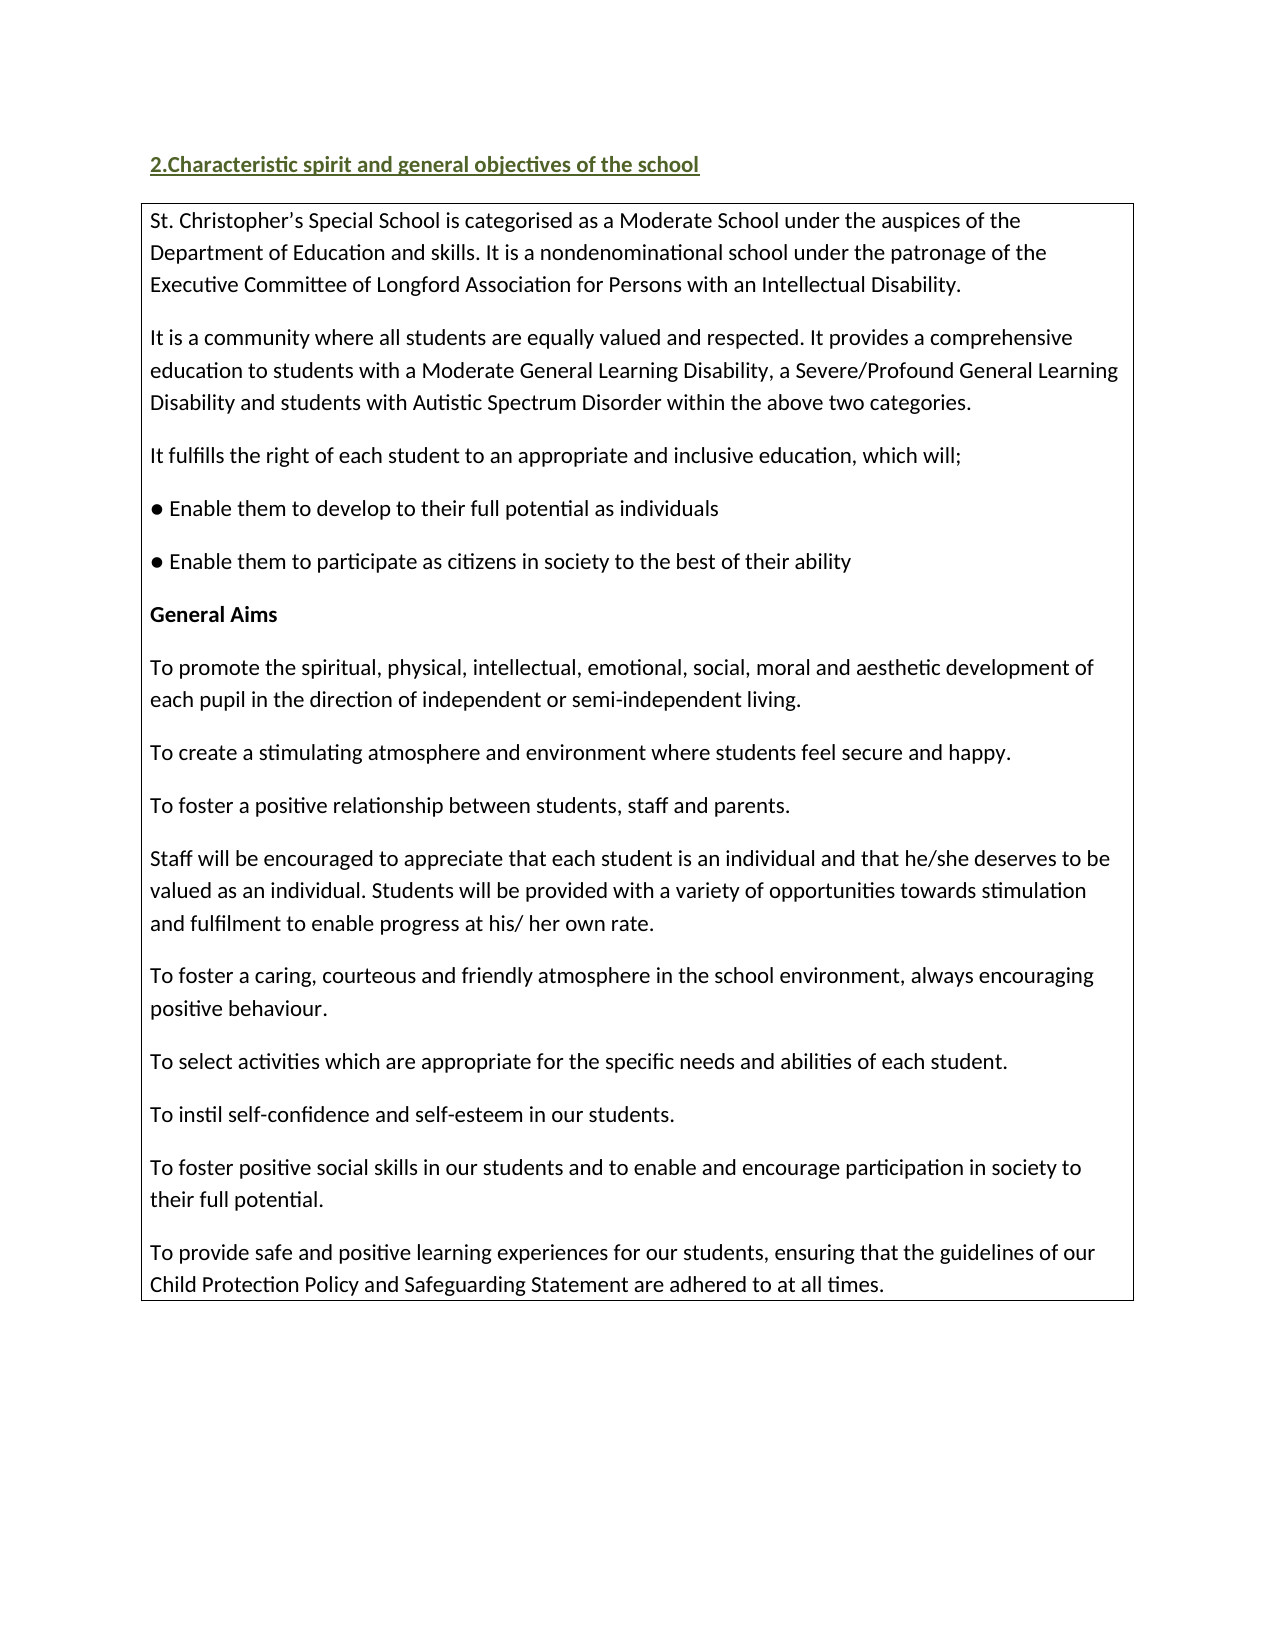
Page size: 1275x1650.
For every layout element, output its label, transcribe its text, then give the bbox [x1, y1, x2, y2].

text To provide safe and positive learning experiences for our students, ensuring that the guidelines of our Child Protection Policy and Safeguarding Statement are adhered to at all times. [142, 1235, 1133, 1300]
text To instil self-confidence and self-esteem in our students. [142, 1097, 1133, 1128]
text To promote the spiritual, physical, intellectual, emotional, social, moral and aesthetic development of each pupil in the direction of independent or semi-independent living. [142, 650, 1133, 713]
text To foster a caring, courteous and friendly atmosphere in the school environment, always encouraging positive behaviour. [142, 958, 1133, 1022]
text To create a stimulating atmosphere and environment where students feel secure and happy. [142, 735, 1133, 766]
text To select activities which are appropriate for the specific needs and abilities of each student. [142, 1044, 1133, 1075]
text 2.Characteristic spirit and general objectives of the school [150, 150, 1125, 178]
text It fulfills the right of each student to an appropriate and inclusive education, which will; [142, 438, 1133, 469]
text ● Enable them to participate as citizens in society to the best of their ability [142, 544, 1133, 575]
text To foster a positive relationship between students, staff and parents. [142, 788, 1133, 819]
text To foster positive social skills in our students and to enable and encourage participation in society to their full potential. [142, 1150, 1133, 1213]
text It is a community where all students are equally valued and respected. It provides a comprehensive education to students with a Moderate General Learning Disability, a Severe/Profound General Learning Disability and students with Autistic Spectrum Disorder within the above two categories. [142, 320, 1133, 416]
text ● Enable them to develop to their full potential as individuals [142, 491, 1133, 522]
text St. Christopher’s Special School is categorised as a Moderate School under the auspices of the Department of Education and skills. It is a nondenominational school under the patronage of the Executive Committee of Longford Association for Persons with an Intellectual Disability. [142, 204, 1133, 298]
text Staff will be encouraged to appreciate that each student is an individual and that he/she deserves to be valued as an individual. Students will be provided with a variety of opportunities towards stimulation and fulfilment to enable progress at his/ her own rate. [142, 841, 1133, 937]
text General Aims [142, 597, 1133, 628]
